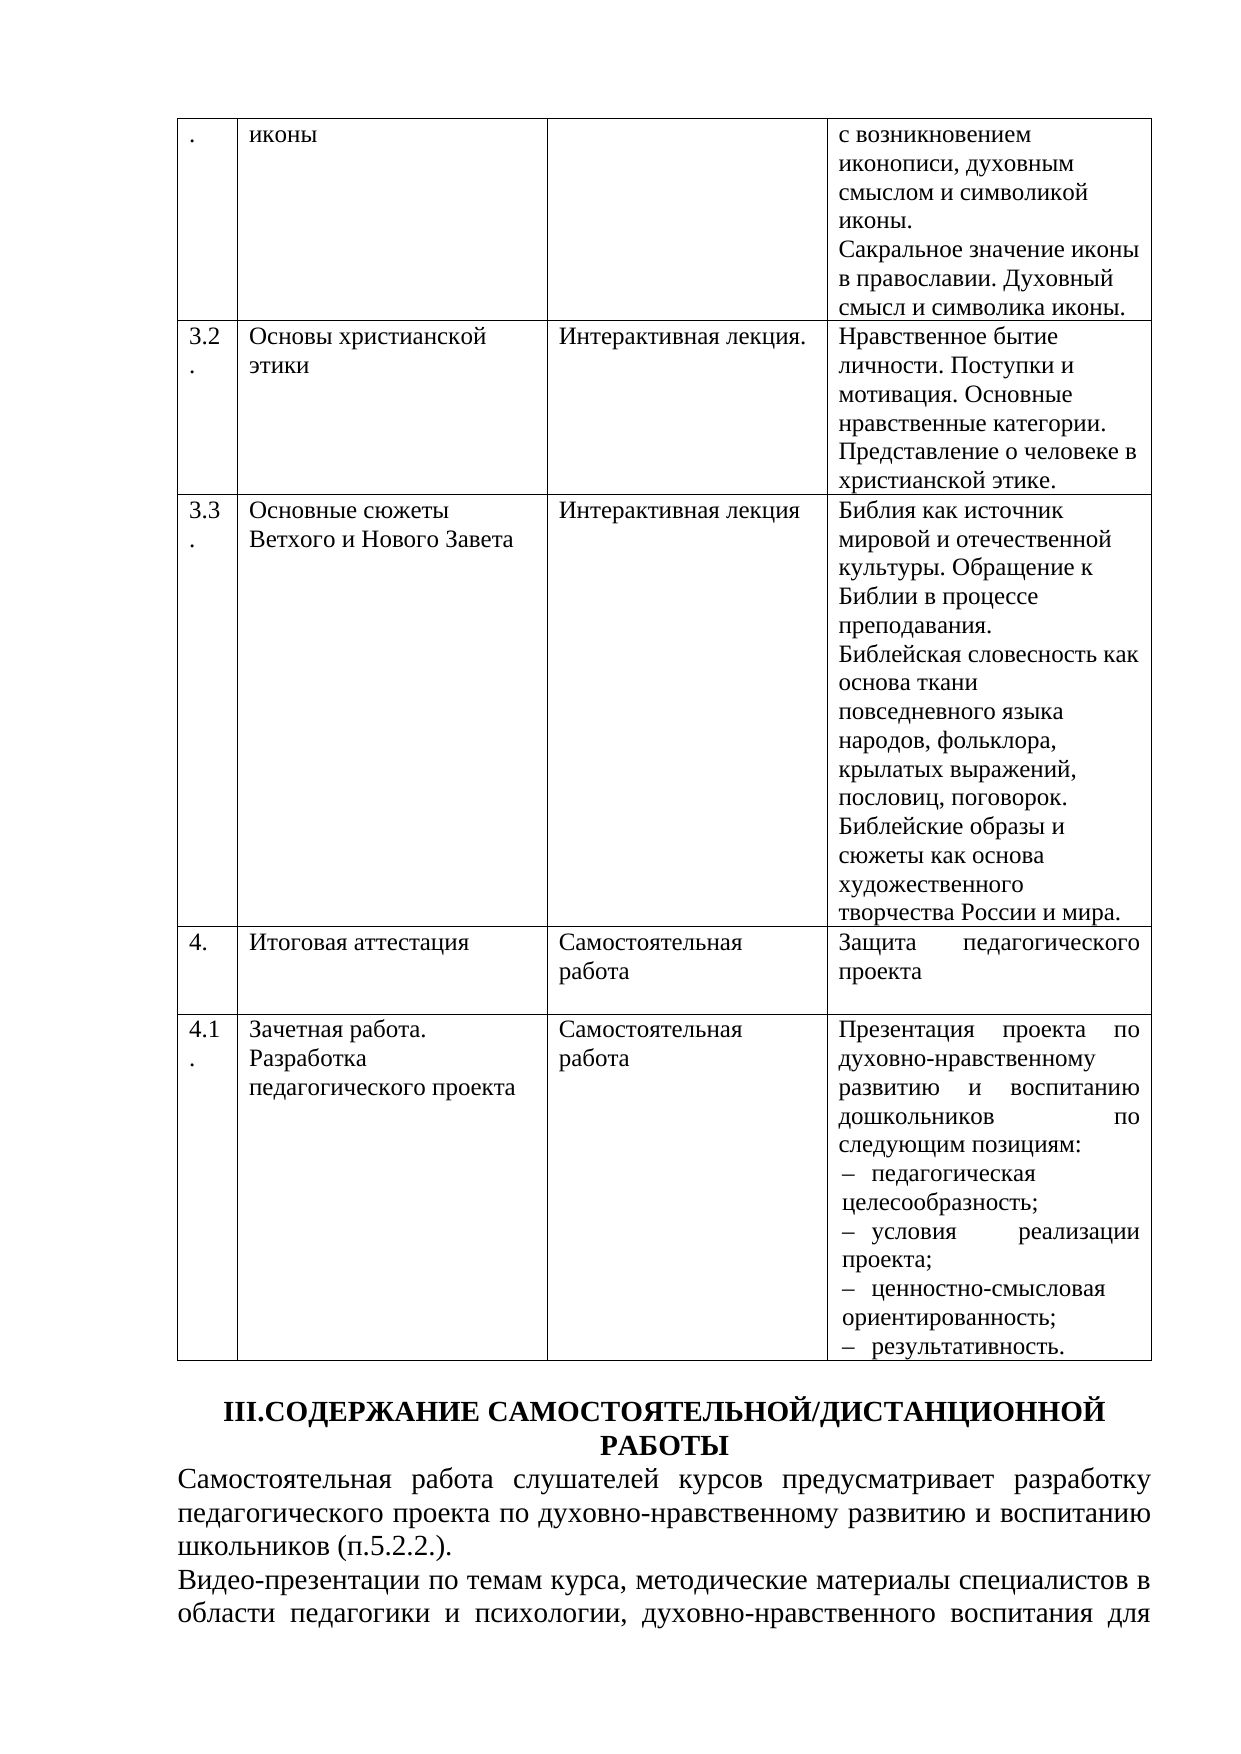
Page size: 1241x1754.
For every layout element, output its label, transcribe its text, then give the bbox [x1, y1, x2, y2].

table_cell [828, 119, 1151, 320]
table_cell Нравственное бытие личности. Поступки и мотивация. Основные нравственные категории. Представление о человеке в христианской этике. [828, 321, 1151, 494]
text III.СОДЕРЖАНИЕ САМОСТОЯТЕЛЬНОЙ/ДИСТАНЦИОННОЙ РАБОТЫ [177, 1394, 1152, 1461]
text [177, 1562, 1152, 1629]
table_cell Итоговая аттестация [238, 927, 547, 1013]
table_cell Интерактивная лекция. [548, 321, 827, 494]
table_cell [238, 119, 547, 320]
table_cell Основные сюжеты Ветхого и Нового Завета [238, 495, 547, 926]
table_cell 3.1. [178, 119, 237, 320]
table_cell Интерактивная лекция [548, 495, 827, 926]
table_cell Презентация проекта по духовно-нравственному развитию и воспитанию дошкольников по следующим позициям: педагогическая целесообразность; условия реализации проекта; ценностно-смысловая ориентированность; результативность. [828, 1015, 1151, 1359]
table_cell 4. [178, 927, 237, 1013]
table_cell Защита педагогического проекта [828, 927, 1151, 1013]
table_cell Основы христианской этики [238, 321, 547, 494]
table_cell Самостоятельная работа [548, 1015, 827, 1359]
table_cell 3.3. [178, 495, 237, 926]
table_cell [548, 119, 827, 320]
table_cell 3.2. [178, 321, 237, 494]
table_cell Зачетная работа. Разработка педагогического проекта [238, 1015, 547, 1359]
table_cell Библия как источник мировой и отечественной культуры. Обращение к Библии в процессе преподавания. Библейская словесность как основа ткани повседневного языка народов, фольклора, крылатых выражений, пословиц, поговорок. Библейские образы и сюжеты как основа художественного творчества России и мира. [828, 495, 1151, 926]
table_cell Самостоятельная работа [548, 927, 827, 1013]
table_cell 4.1. [178, 1015, 237, 1359]
text Самостоятельная работа слушателей курсов предусматривает разработку педагогического проекта по духовно-нравственному развитию и воспитанию школьников (п.5.2.2.). [177, 1461, 1152, 1562]
